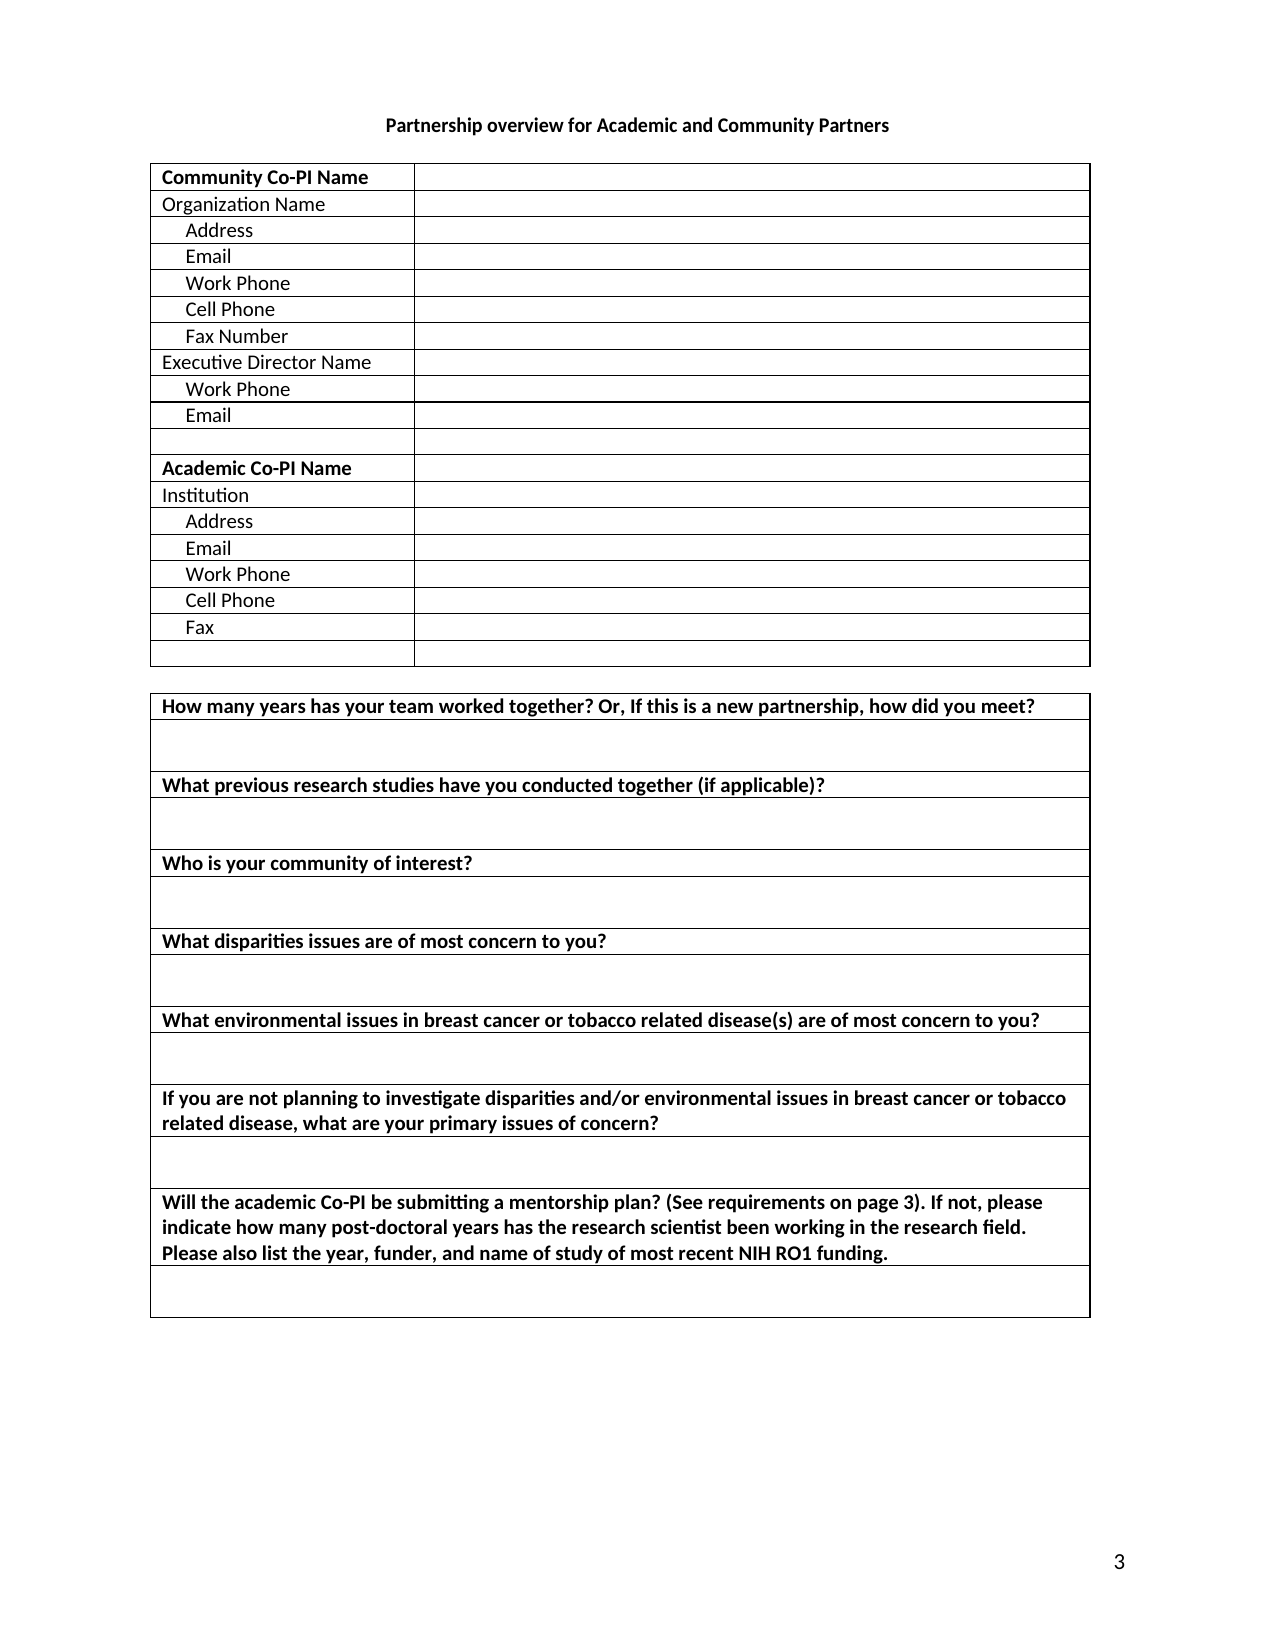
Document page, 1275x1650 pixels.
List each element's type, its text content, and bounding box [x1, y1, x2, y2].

table_cell [415, 350, 1089, 375]
table_cell Academic Co-PI Name [151, 455, 414, 481]
table_cell [151, 1033, 1089, 1084]
table_cell Institution [151, 482, 414, 507]
table_header How many years has your team worked together? Or, If this is a new partnership, how did you meet? [151, 694, 1089, 719]
table_cell [415, 614, 1089, 639]
table_cell Email [151, 535, 414, 560]
table_cell [415, 588, 1089, 613]
table_cell [415, 482, 1089, 507]
table_cell What disparities issues are of most concern to you? [151, 929, 1089, 954]
table_cell [415, 561, 1089, 587]
table_cell Who is your community of interest? [151, 850, 1089, 876]
table_cell If you are not planning to investigate disparities and/or environmental issues in breast cancer or tobacco related disease, what are your primary issues of concern? [151, 1085, 1089, 1136]
text Partnership overview for Academic and Community Partners [150, 112, 1125, 138]
table_cell [151, 641, 414, 666]
table_cell [151, 429, 414, 454]
table_cell Fax Number [151, 323, 414, 348]
table_cell Address [151, 217, 414, 243]
table_header Community Co-PI Name [151, 164, 414, 190]
table_cell [415, 244, 1089, 269]
table_cell Work Phone [151, 561, 414, 587]
table_cell [415, 323, 1089, 348]
table_cell Cell Phone [151, 297, 414, 322]
table_cell Work Phone [151, 270, 414, 296]
table_cell [415, 535, 1089, 560]
table_cell [151, 877, 1089, 927]
table_cell [151, 1266, 1089, 1317]
table_cell [415, 376, 1089, 401]
table_cell Cell Phone [151, 588, 414, 613]
table_cell Email [151, 403, 414, 428]
table_cell Executive Director Name [151, 350, 414, 375]
table_cell [415, 297, 1089, 322]
table_cell Organization Name [151, 191, 414, 216]
table_cell [415, 429, 1089, 454]
table_cell What environmental issues in breast cancer or tobacco related disease(s) are of most concern to you? [151, 1007, 1089, 1032]
table_cell Work Phone [151, 376, 414, 401]
table_header [415, 164, 1089, 190]
table_cell [415, 403, 1089, 428]
table_cell [415, 217, 1089, 243]
table_cell Email [151, 244, 414, 269]
table_cell What previous research studies have you conducted together (if applicable)? [151, 772, 1089, 797]
table_cell [415, 191, 1089, 216]
table_cell [415, 455, 1089, 481]
table_cell [415, 641, 1089, 666]
table_cell [151, 955, 1089, 1006]
table_cell [151, 1137, 1089, 1188]
table_cell [151, 798, 1089, 849]
table_cell Will the academic Co-PI be submitting a mentorship plan? (See requirements on page 3). If not, please indicate how many post-doctoral years has the research scientist been working in the research field. Please also list the year, funder, and name of study of most recent NIH RO1 funding. [151, 1189, 1089, 1265]
table_cell [415, 270, 1089, 296]
table_cell [151, 720, 1089, 771]
table_cell Fax [151, 614, 414, 639]
table_cell [415, 508, 1089, 534]
table_cell Address [151, 508, 414, 534]
